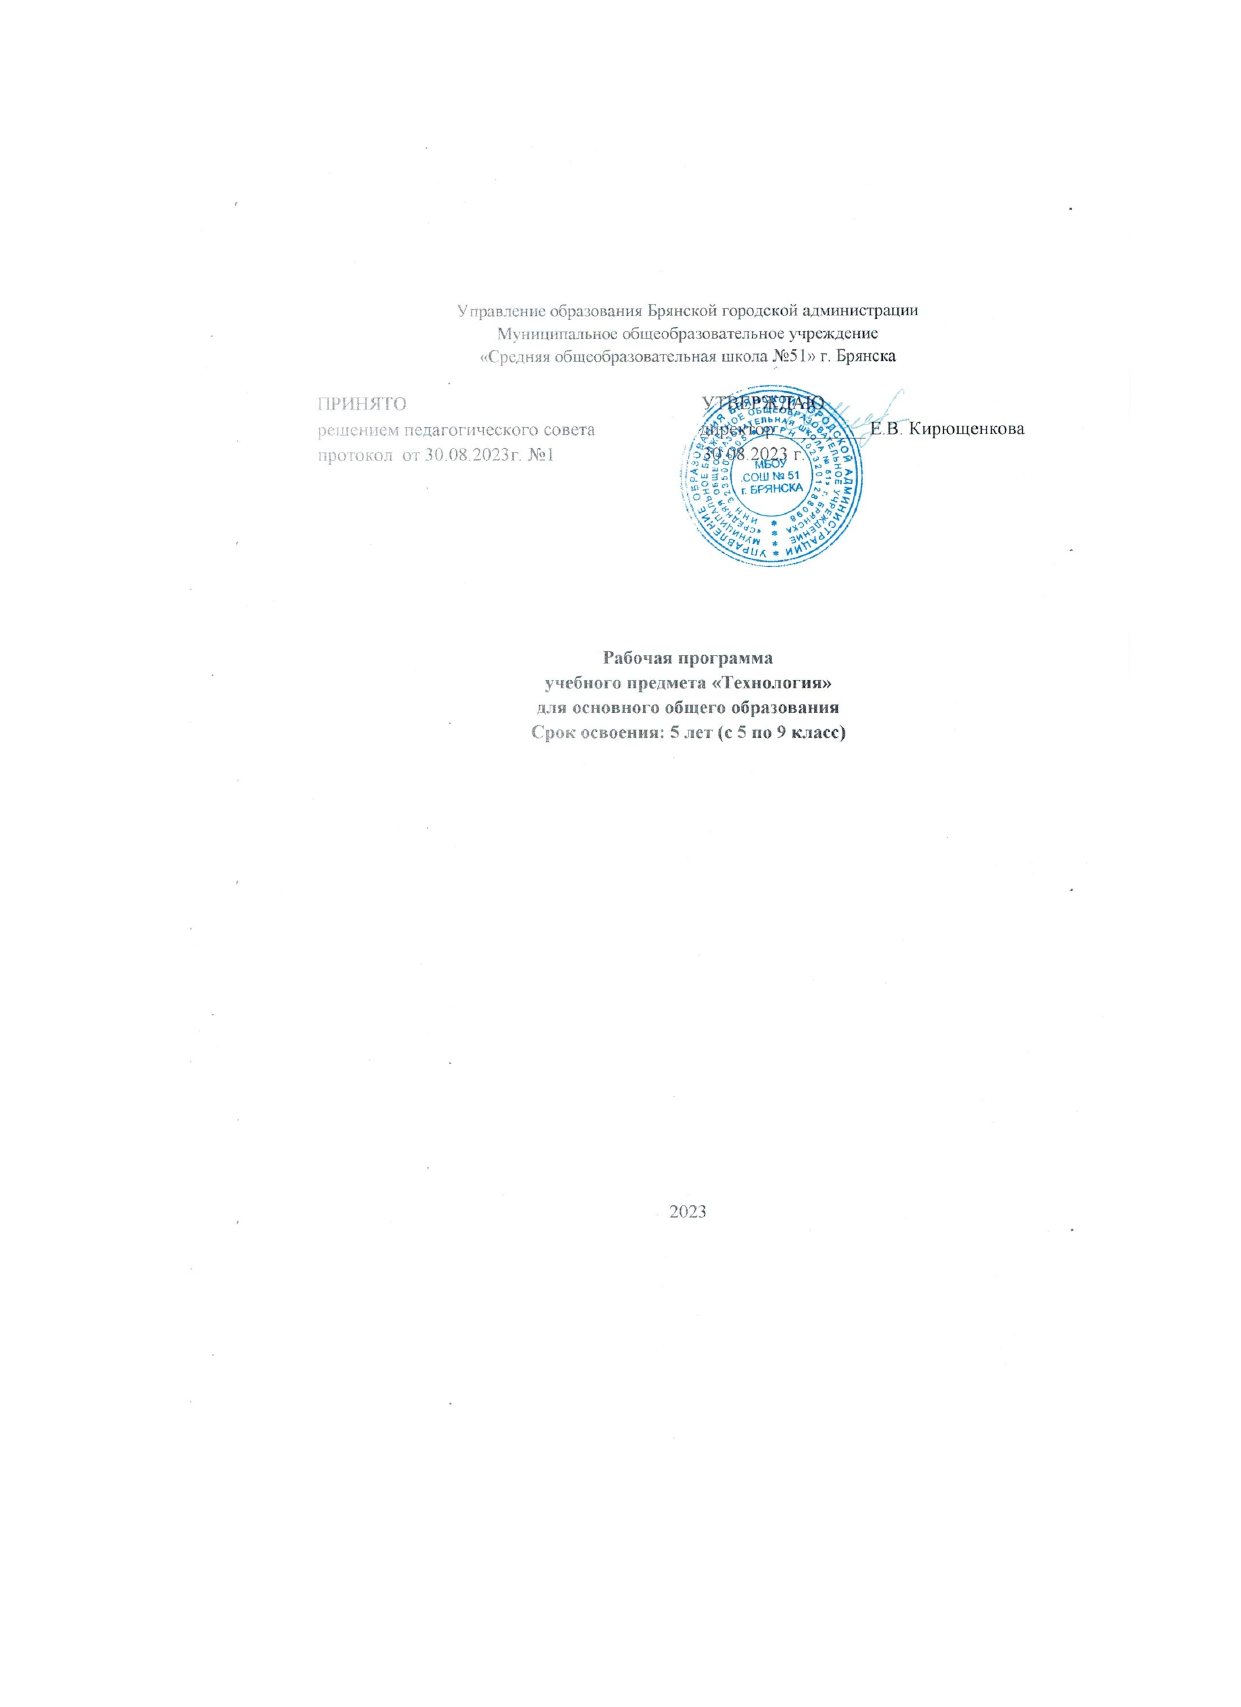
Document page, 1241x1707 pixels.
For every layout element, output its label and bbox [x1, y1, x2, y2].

picture [177, 118, 1152, 1458]
